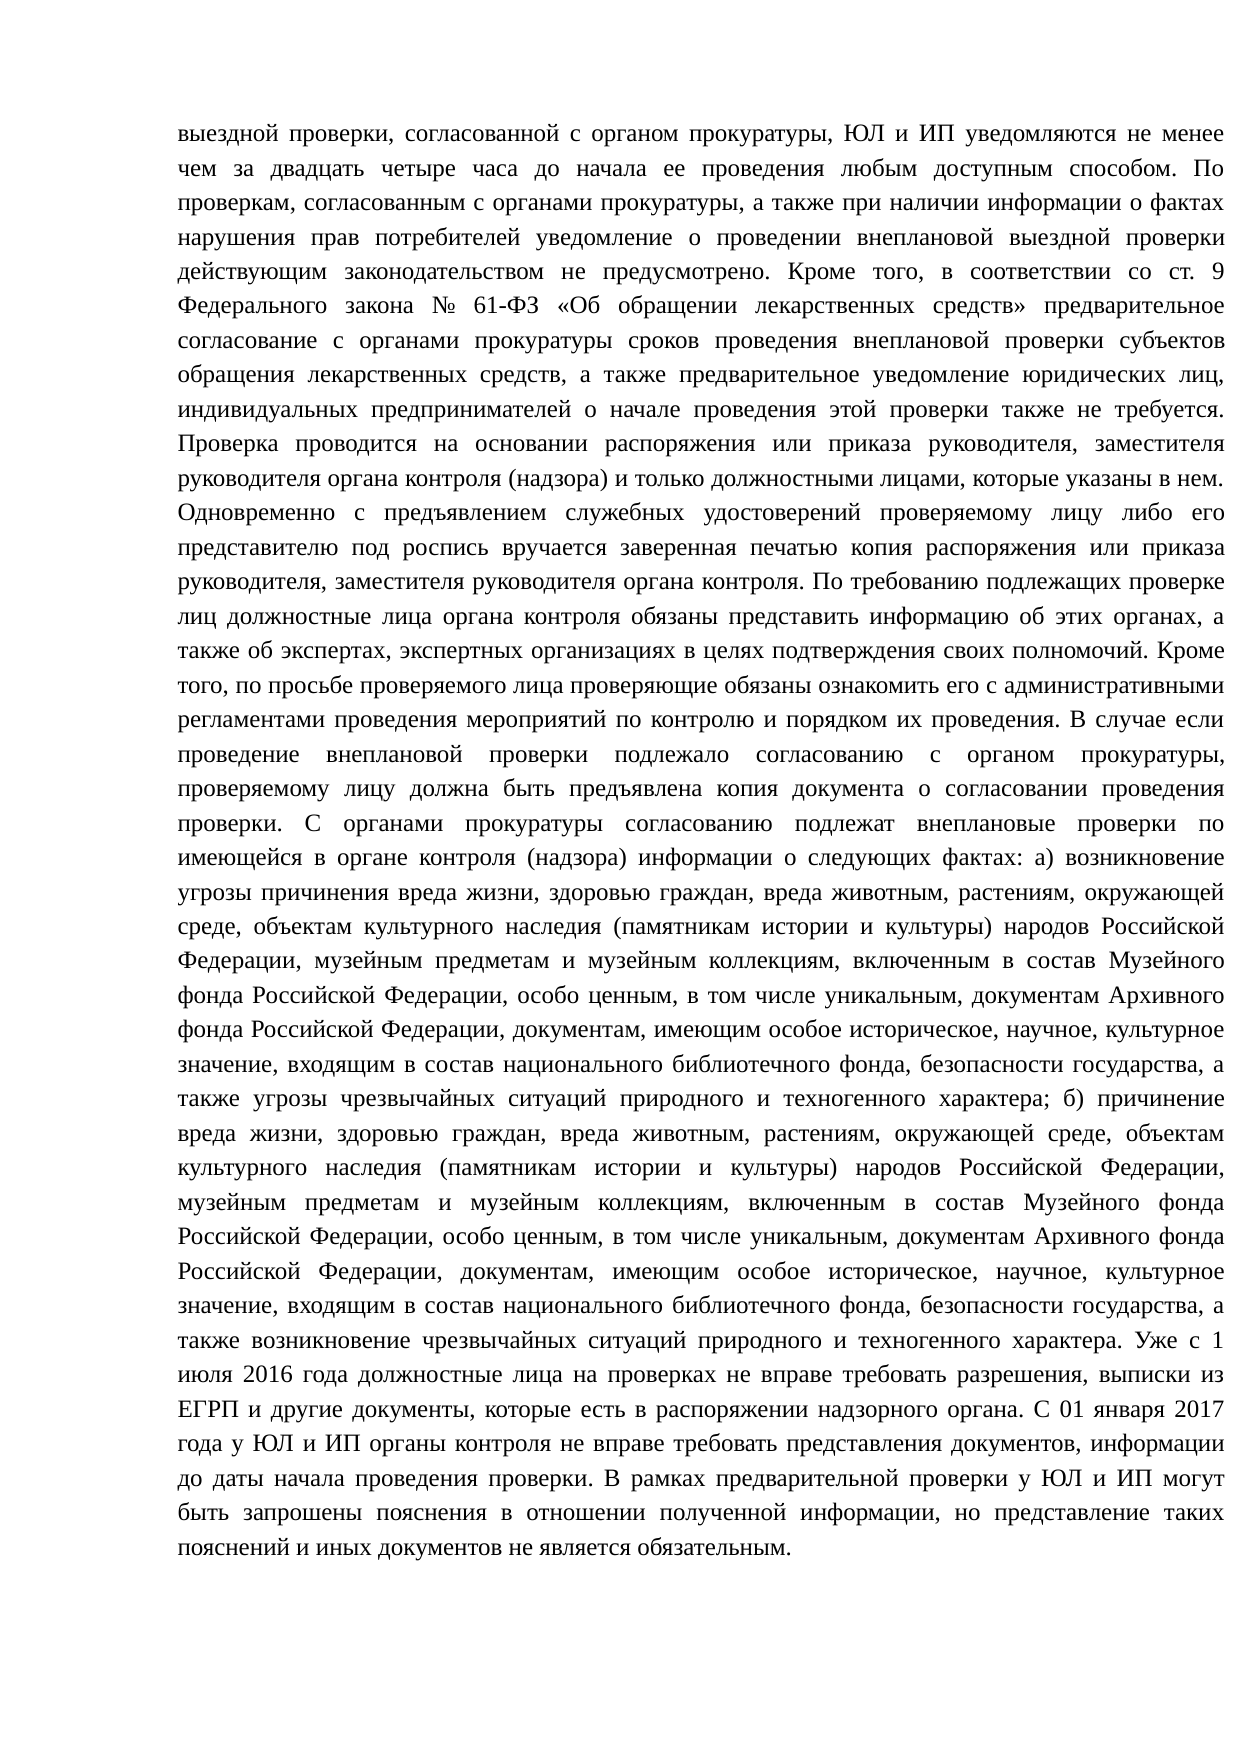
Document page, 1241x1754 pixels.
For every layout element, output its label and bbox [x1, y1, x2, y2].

text [177, 118, 1226, 1561]
